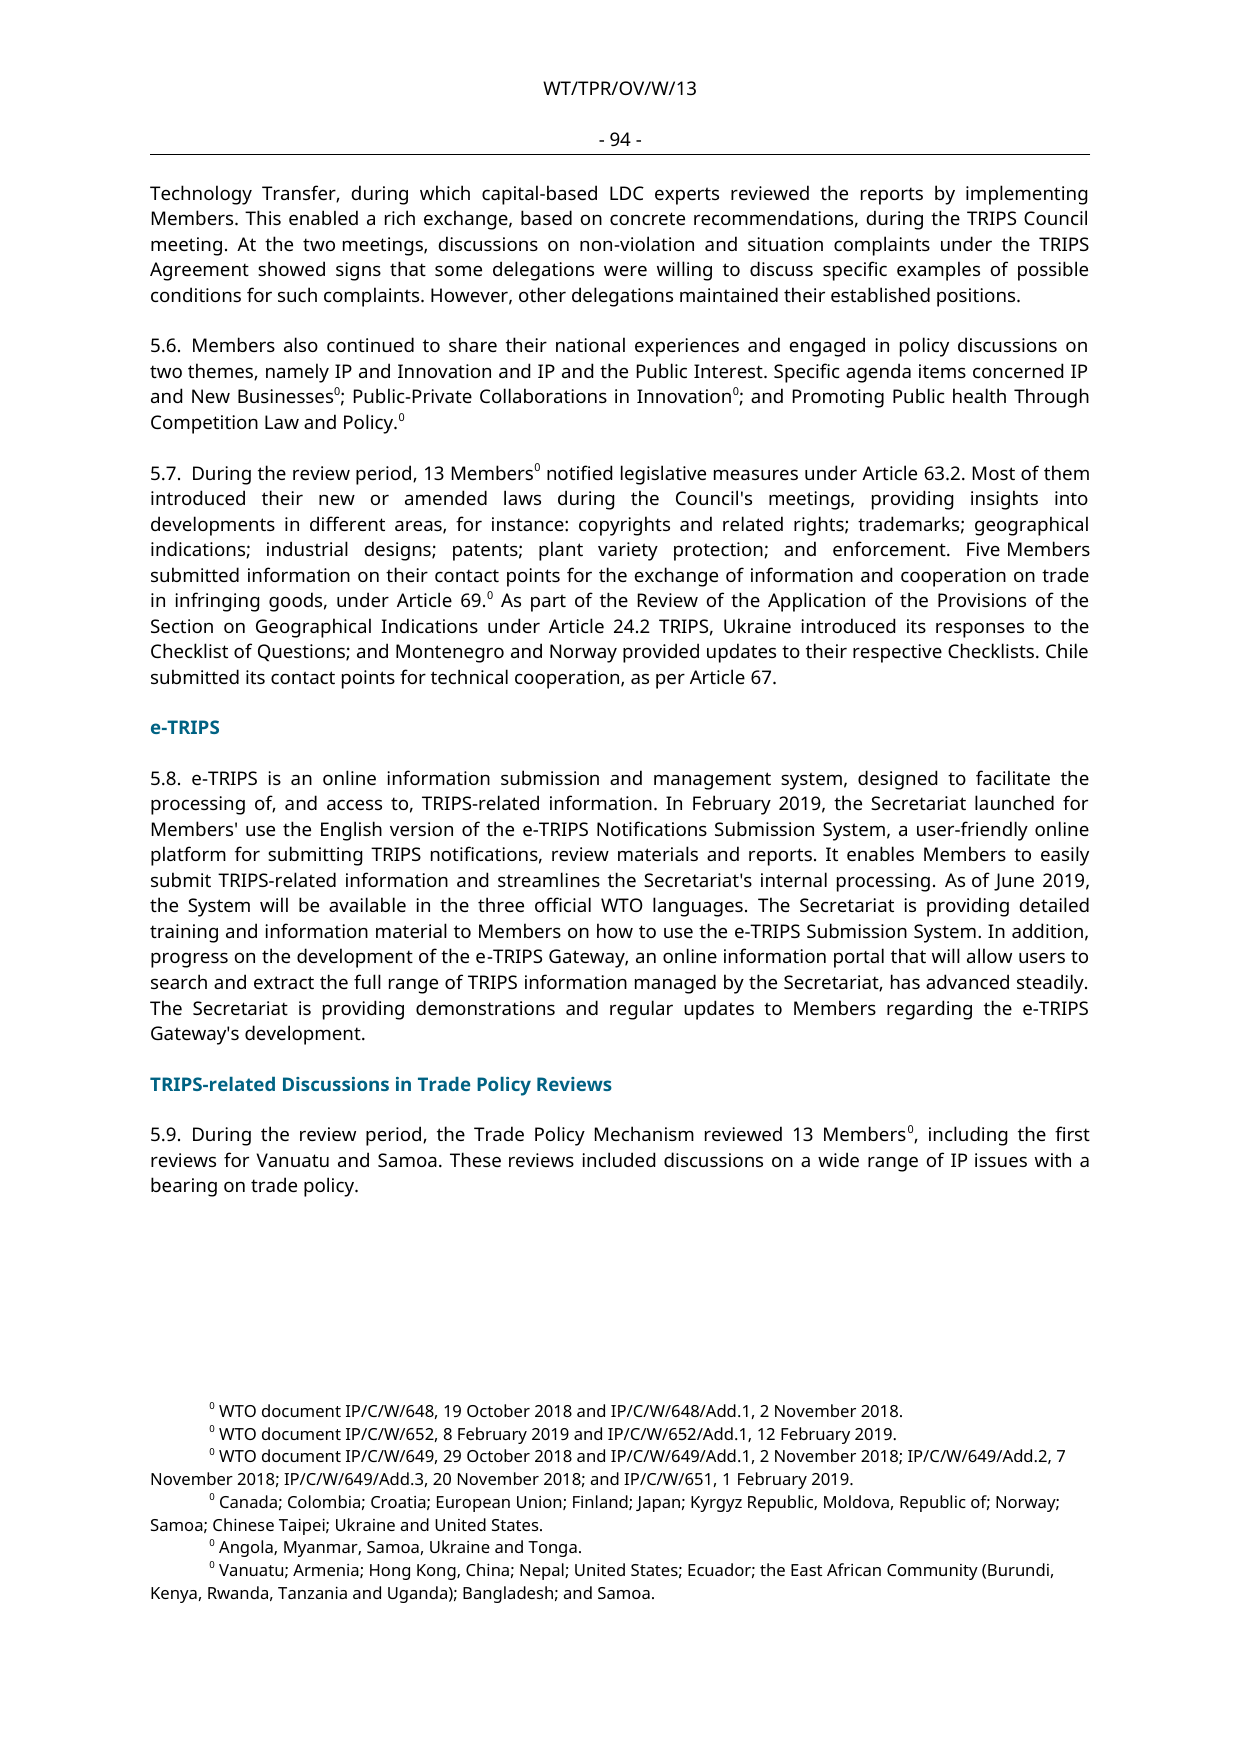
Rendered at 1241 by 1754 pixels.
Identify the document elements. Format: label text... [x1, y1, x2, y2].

text e-TRIPS is an online information submission and management system, designed to facilitate the processing of, and access to, TRIPS-related information. In February 2019, the Secretariat launched for Members' use the English version of the e-TRIPS Notifications Submission System, a user-friendly online platform for submitting TRIPS notifications, review materials and reports. It enables Members to easily submit TRIPS-related information and streamlines the Secretariat's internal processing. As of June 2019, the System will be available in the three official WTO languages. The Secretariat is providing detailed training and information material to Members on how to use the e-TRIPS Submission System. In addition, progress on the development of the e-TRIPS Gateway, an online information portal that will allow users to search and extract the full range of TRIPS information managed by the Secretariat, has advanced steadily. The Secretariat is providing demonstrations and regular updates to Members regarding the e-TRIPS Gateway's development. [150, 765, 1090, 1046]
text During the review period, 13 Members notified legislative measures under Article 63.2. Most of them introduced their new or amended laws during the Council's meetings, providing insights into developments in different areas, for instance: copyrights and related rights; trademarks; geographical indications; industrial designs; patents; plant variety protection; and enforcement. Five Members submitted information on their contact points for the exchange of information and cooperation on trade in infringing goods, under Article 69. As part of the Review of the Application of the Provisions of the Section on Geographical Indications under Article 24.2 TRIPS, Ukraine introduced its responses to the Checklist of Questions; and Montenegro and Norway provided updates to their respective Checklists. Chile submitted its contact points for technical cooperation, as per Article 67. [150, 460, 1090, 689]
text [150, 180, 1090, 308]
text e-TRIPS [150, 714, 1090, 740]
text TRIPS-related Discussions in Trade Policy Reviews [150, 1071, 1090, 1096]
text Members also continued to share their national experiences and engaged in policy discussions on two themes, namely IP and Innovation and IP and the Public Interest. Specific agenda items concerned IP and New Businesses; Public-Private Collaborations in Innovation; and Promoting Public health Through Competition Law and Policy. [150, 333, 1090, 435]
text During the review period, the Trade Policy Mechanism reviewed 13 Members, including the first reviews for Vanuatu and Samoa. These reviews included discussions on a wide range of IP issues with a bearing on trade policy. [150, 1121, 1090, 1198]
